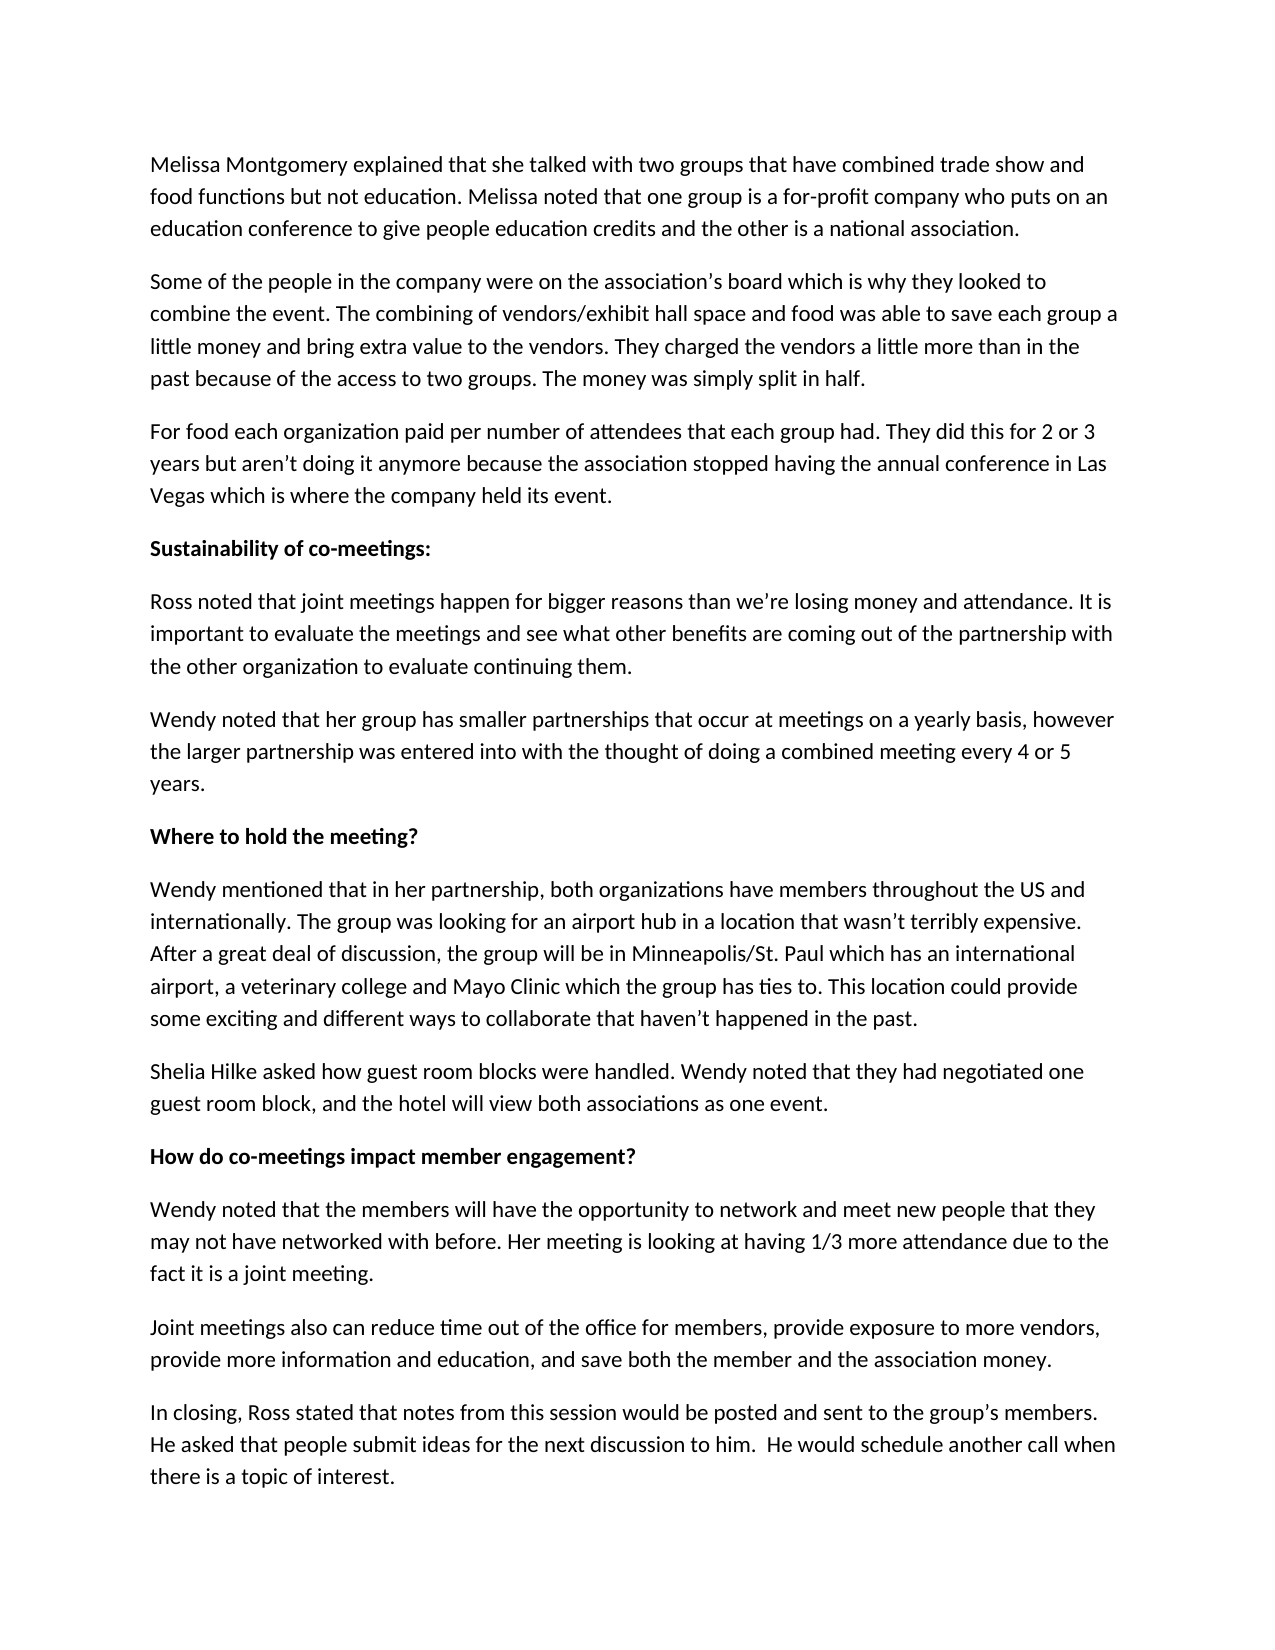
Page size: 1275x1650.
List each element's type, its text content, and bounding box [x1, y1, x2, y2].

text For food each organization paid per number of attendees that each group had. They did this for 2 or 3 years but aren’t doing it anymore because the association stopped having the annual conference in Las Vegas which is where the company held its event. [150, 417, 1125, 509]
text Wendy noted that the members will have the opportunity to network and meet new people that they may not have networked with before. Her meeting is looking at having 1/3 more attendance due to the fact it is a joint meeting. [150, 1195, 1125, 1288]
text Shelia Hilke asked how guest room blocks were handled. Wendy noted that they had negotiated one guest room block, and the hotel will view both associations as one event. [150, 1057, 1125, 1117]
text Melissa Montgomery explained that she talked with two groups that have combined trade show and food functions but not education. Melissa noted that one group is a for-profit company who puts on an education conference to give people education credits and the other is a national association. [150, 150, 1125, 242]
text Wendy mentioned that in her partnership, both organizations have members throughout the US and internationally. The group was looking for an airport hub in a location that wasn’t terribly expensive. After a great deal of discussion, the group will be in Minneapolis/St. Paul which has an international airport, a veterinary college and Mayo Clinic which the group has ties to. This location could provide some exciting and different ways to collaborate that haven’t happened in the past. [150, 875, 1125, 1032]
text Sustainability of co-meetings: [150, 534, 1125, 562]
text Where to hold the meeting? [150, 822, 1125, 850]
text Some of the people in the company were on the association’s board which is why they looked to combine the event. The combining of vendors/exhibit hall space and food was able to save each group a little money and bring extra value to the vendors. They charged the vendors a little more than in the past because of the access to two groups. The money was simply split in half. [150, 267, 1125, 392]
text Ross noted that joint meetings happen for bigger reasons than we’re losing money and attendance. It is important to evaluate the meetings and see what other benefits are coming out of the partnership with the other organization to evaluate continuing them. [150, 587, 1125, 680]
text Joint meetings also can reduce time out of the office for members, provide exposure to more vendors, provide more information and education, and save both the member and the association money. [150, 1313, 1125, 1373]
text In closing, Ross stated that notes from this session would be posted and sent to the group’s members. He asked that people submit ideas for the next discussion to him. He would schedule another call when there is a topic of interest. [150, 1398, 1125, 1490]
text Wendy noted that her group has smaller partnerships that occur at meetings on a yearly basis, however the larger partnership was entered into with the thought of doing a combined meeting every 4 or 5 years. [150, 705, 1125, 797]
text How do co-meetings impact member engagement? [150, 1142, 1125, 1170]
